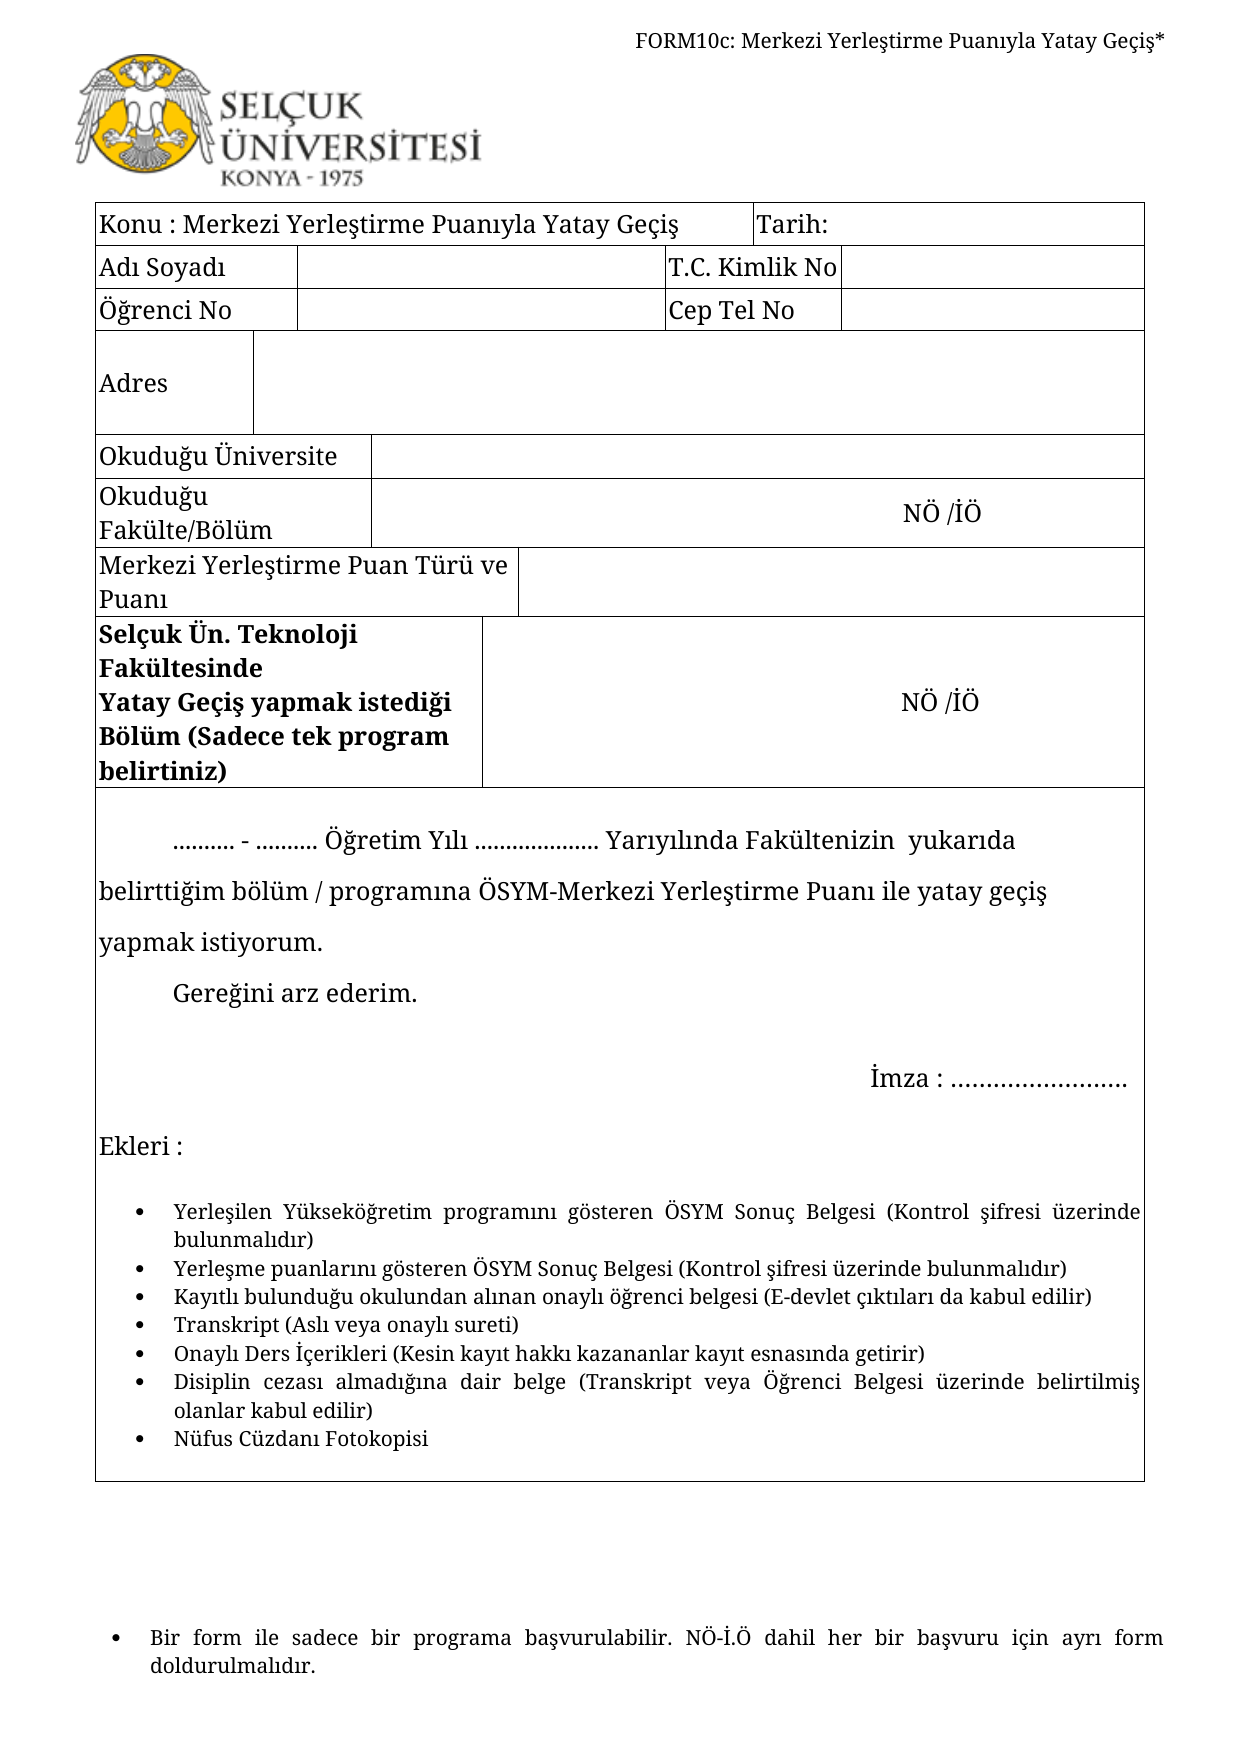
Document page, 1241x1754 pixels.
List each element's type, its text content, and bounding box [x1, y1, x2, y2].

table_cell [254, 331, 1144, 434]
table_cell [842, 246, 1144, 288]
table_cell NÖ /İÖ [483, 617, 1144, 787]
table_cell T.C. Kimlik No [666, 246, 841, 288]
table_cell Okuduğu Fakülte/Bölüm [96, 479, 371, 547]
table_cell Selçuk Ün. Teknoloji Fakültesinde Yatay Geçiş yapmak istediği Bölüm (Sadece tek program belirtiniz) [96, 617, 482, 787]
table_cell Öğrenci No [96, 289, 297, 330]
table_cell Adres [96, 331, 253, 434]
table_header Tarih: [754, 203, 1144, 245]
table_cell [298, 289, 665, 330]
table_header Konu : Merkezi Yerleştirme Puanıyla Yatay Geçiş [96, 203, 753, 245]
table_cell Cep Tel No [666, 289, 841, 330]
table_cell [842, 289, 1144, 330]
table_cell Merkezi Yerleştirme Puan Türü ve Puanı [96, 548, 518, 616]
table_cell .......... - .......... Öğretim Yılı .................... Yarıyılında Fakültenizin yukarıda belirttiğim bölüm / programına ÖSYM-Merkezi Yerleştirme Puanı ile yatay geçiş yapmak istiyorum. Gereğini arz ederim. İmza : ……………………. Ekleri : Yerleşilen Yükseköğretim programını gösteren ÖSYM Sonuç Belgesi (Kontrol şifresi üzerinde bulunmalıdır) Yerleşme puanlarını gösteren ÖSYM Sonuç Belgesi (Kontrol şifresi üzerinde bulunmalıdır) Kayıtlı bulunduğu okulundan alınan onaylı öğrenci belgesi (E-devlet çıktıları da kabul edilir) Transkript (Aslı veya onaylı sureti) Onaylı Ders İçerikleri (Kesin kayıt hakkı kazananlar kayıt esnasında getirir) Disiplin cezası almadığına dair belge (Transkript veya Öğrenci Belgesi üzerinde belirtilmiş olanlar kabul edilir) Nüfus Cüzdanı Fotokopisi [96, 788, 1144, 1481]
table_cell [372, 435, 1144, 477]
table_cell NÖ /İÖ [372, 479, 1144, 547]
table_cell [298, 246, 665, 288]
picture [75, 54, 482, 203]
table_cell Okuduğu Üniversite [96, 435, 371, 477]
table_cell [519, 548, 1144, 616]
table_cell Adı Soyadı [96, 246, 297, 288]
